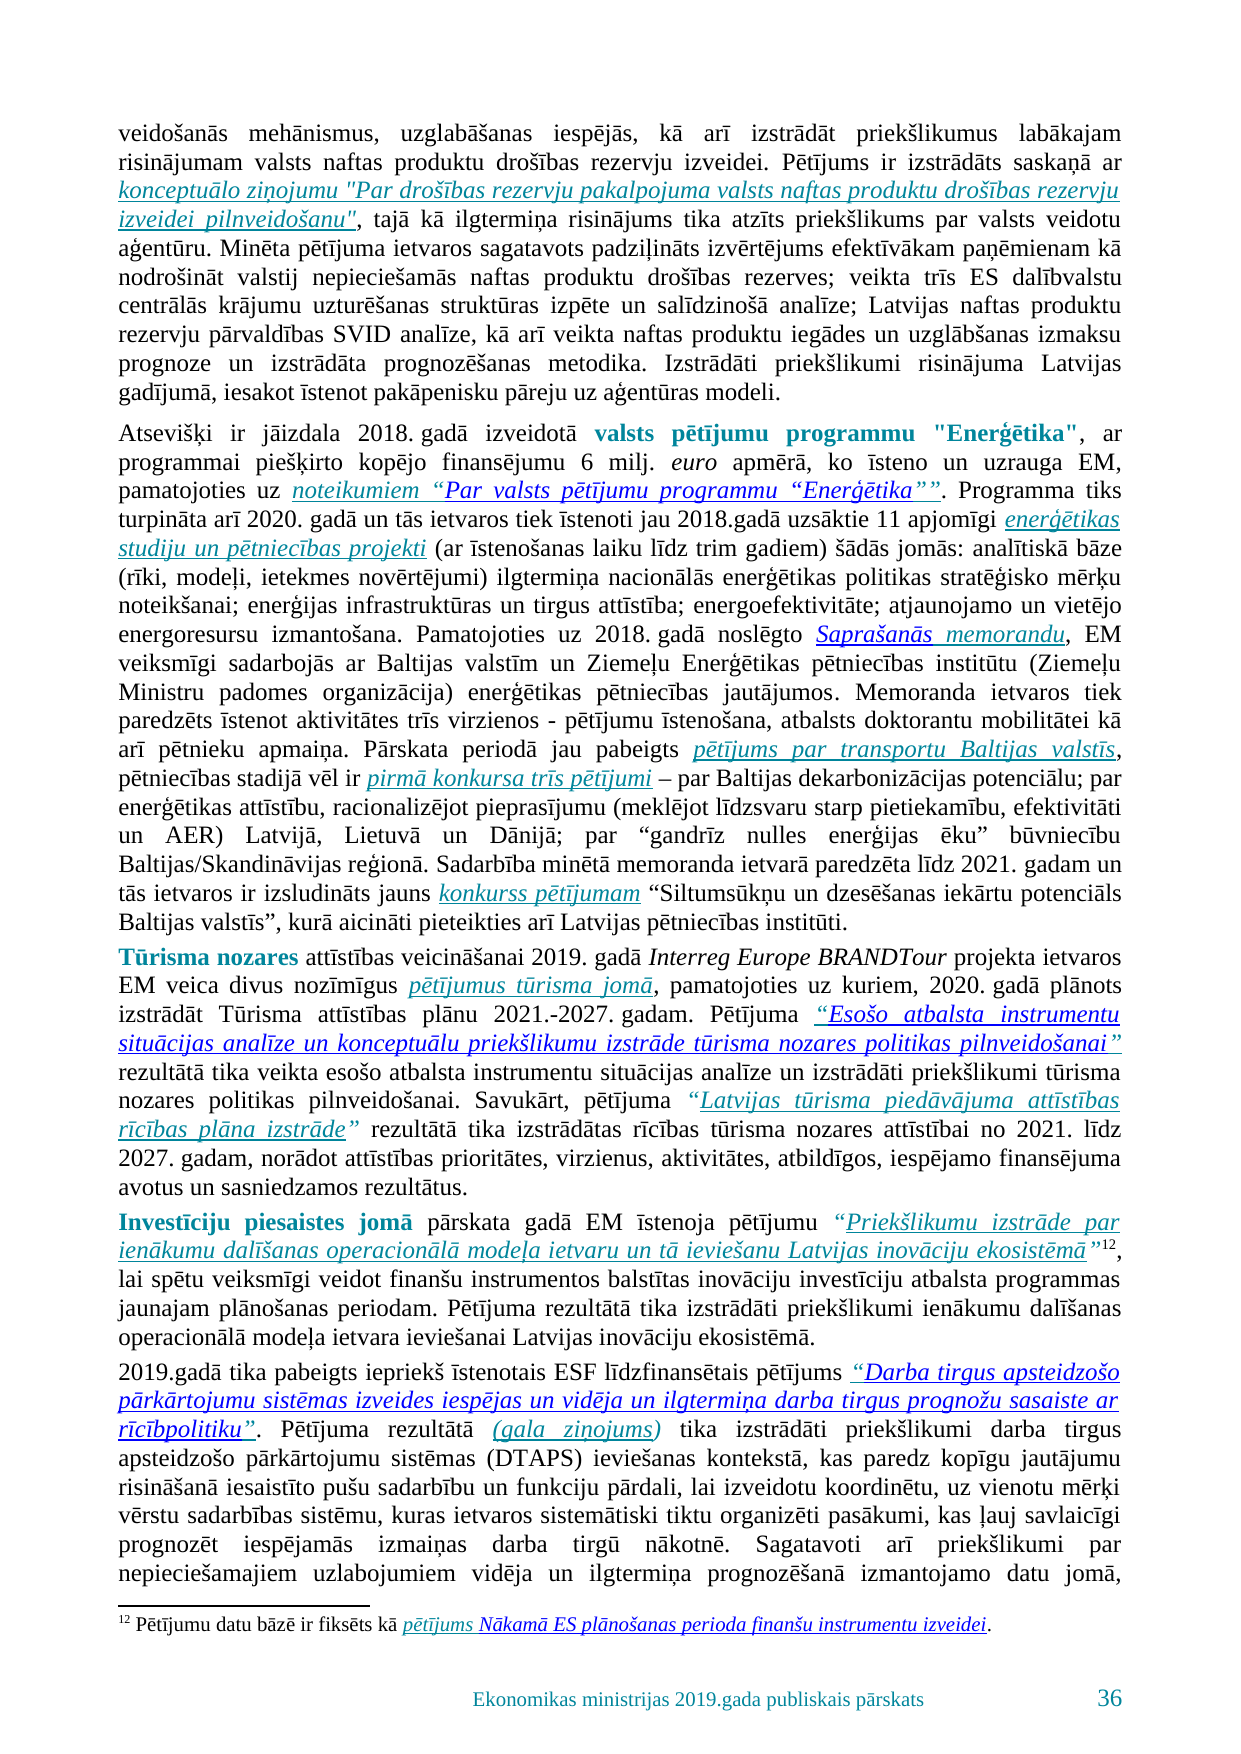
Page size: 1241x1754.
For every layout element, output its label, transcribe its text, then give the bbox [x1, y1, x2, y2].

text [118, 1357, 1122, 1587]
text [118, 118, 1122, 229]
text Atsevišķi ir jāizdala 2018. gadā izveidotā valsts pētījumu programmu "Enerģētika", ar programmai piešķirto kopējo finansējumu 6 milj. euro apmērā, ko īsteno un uzrauga EM, pamatojoties uz noteikumiem “Par valsts pētījumu programmu “Enerģētika””. Programma tiks turpināta arī 2020. gadā un tās ietvaros tiek īstenoti jau 2018.gadā uzsāktie 11 apjomīgi enerģētikas studiju un pētniecības projekti (ar īstenošanas laiku līdz trim gadiem) šādās jomās: analītiskā bāze (rīki, modeļi, ietekmes novērtējumi) ilgtermiņa nacionālās enerģētikas politikas stratēģisko mērķu noteikšanai; enerģijas infrastruktūras un tirgus attīstība; energoefektivitāte; atjaunojamo un vietējo energoresursu izmantošana. Pamatojoties uz 2018. gadā noslēgto Saprašanās memorandu, EM veiksmīgi sadarbojās ar Baltijas valstīm un Ziemeļu Enerģētikas pētniecības institūtu (Ziemeļu Ministru padomes organizācija) enerģētikas pētniecības jautājumos. Memoranda ietvaros tiek paredzēts īstenot aktivitātes trīs virzienos - pētījumu īstenošana, atbalsts doktorantu mobilitātei kā arī pētnieku apmaiņa. Pārskata periodā jau pabeigts pētījums par transportu Baltijas valstīs, pētniecības stadijā vēl ir pirmā konkursa trīs pētījumi – par Baltijas dekarbonizācijas potenciālu; par enerģētikas attīstību, racionalizējot pieprasījumu (meklējot līdzsvaru starp pietiekamību, efektivitāti un AER) Latvijā, Lietuvā un Dānijā; par “gandrīz nulles enerģijas ēku” būvniecību Baltijas/Skandināvijas reģionā. Sadarbība minētā memoranda ietvarā paredzēta līdz 2021. gadam un tās ietvaros ir izsludināts jauns konkurss pētījumam “Siltumsūkņu un dzesēšanas iekārtu potenciāls Baltijas valstīs”, kurā aicināti pieteikties arī Latvijas pētniecības institūti. [118, 418, 1122, 936]
text Tūrisma nozares attīstības veicināšanai 2019. gadā Interreg Europe BRANDTour projekta ietvaros EM veica divus nozīmīgus pētījumus tūrisma jomā, pamatojoties uz kuriem, 2020. gadā plānots izstrādāt Tūrisma attīstības plānu 2021.-2027. gadam. Pētījuma “Esošo atbalsta instrumentu situācijas analīze un konceptuālu priekšlikumu izstrāde tūrisma nozares politikas pilnveidošanai” rezultātā tika veikta esošo atbalsta instrumentu situācijas analīze un izstrādāti priekšlikumi tūrisma nozares politikas pilnveidošanai. Savukārt, pētījuma “Latvijas tūrisma piedāvājuma attīstības rīcības plāna izstrāde” rezultātā tika izstrādātas rīcības tūrisma nozares attīstībai no 2021. līdz 2027. gadam, norādot attīstības prioritātes, virzienus, aktivitātes, atbildīgos, iespējamo finansējuma avotus un sasniedzamos rezultātus. [118, 1054, 1122, 1201]
text Investīciju piesaistes jomā pārskata gadā EM īstenoja pētījumu “Priekšlikumu izstrāde par ienākumu dalīšanas operacionālā modeļa ietvaru un tā ieviešanu Latvijas inovāciju ekosistēmā”, lai spētu veiksmīgi veidot finanšu instrumentos balstītas inovāciju investīciju atbalsta programmas jaunajam plānošanas periodam. Pētījuma rezultātā tika izstrādāti priekšlikumi ienākumu dalīšanas operacionālā modeļa ietvara ieviešanai Latvijas inovāciju ekosistēmā. [118, 1207, 1122, 1351]
text Tūrisma nozares attīstības veicināšanai 2019. gadā Interreg Europe BRANDTour projekta ietvaros EM veica divus nozīmīgus pētījumus tūrisma jomā, pamatojoties uz kuriem, 2020. gadā plānots izstrādāt Tūrisma attīstības plānu 2021.-2027. gadam. Pētījuma “Esošo atbalsta instrumentu situācijas analīze un konceptuālu priekšlikumu izstrāde tūrisma nozares politikas pilnveidošanai” rezultātā tika veikta esošo atbalsta instrumentu situācijas analīze un izstrādāti priekšlikumi tūrisma nozares politikas pilnveidošanai. Savukārt, pētījuma “Latvijas tūrisma piedāvājuma attīstības rīcības plāna izstrāde” rezultātā tika izstrādātas rīcības tūrisma nozares attīstībai no 2021. līdz 2027. gadam, norādot attīstības prioritātes, virzienus, aktivitātes, atbildīgos, iespējamo finansējuma avotus un sasniedzamos rezultātus. [118, 942, 1122, 1053]
